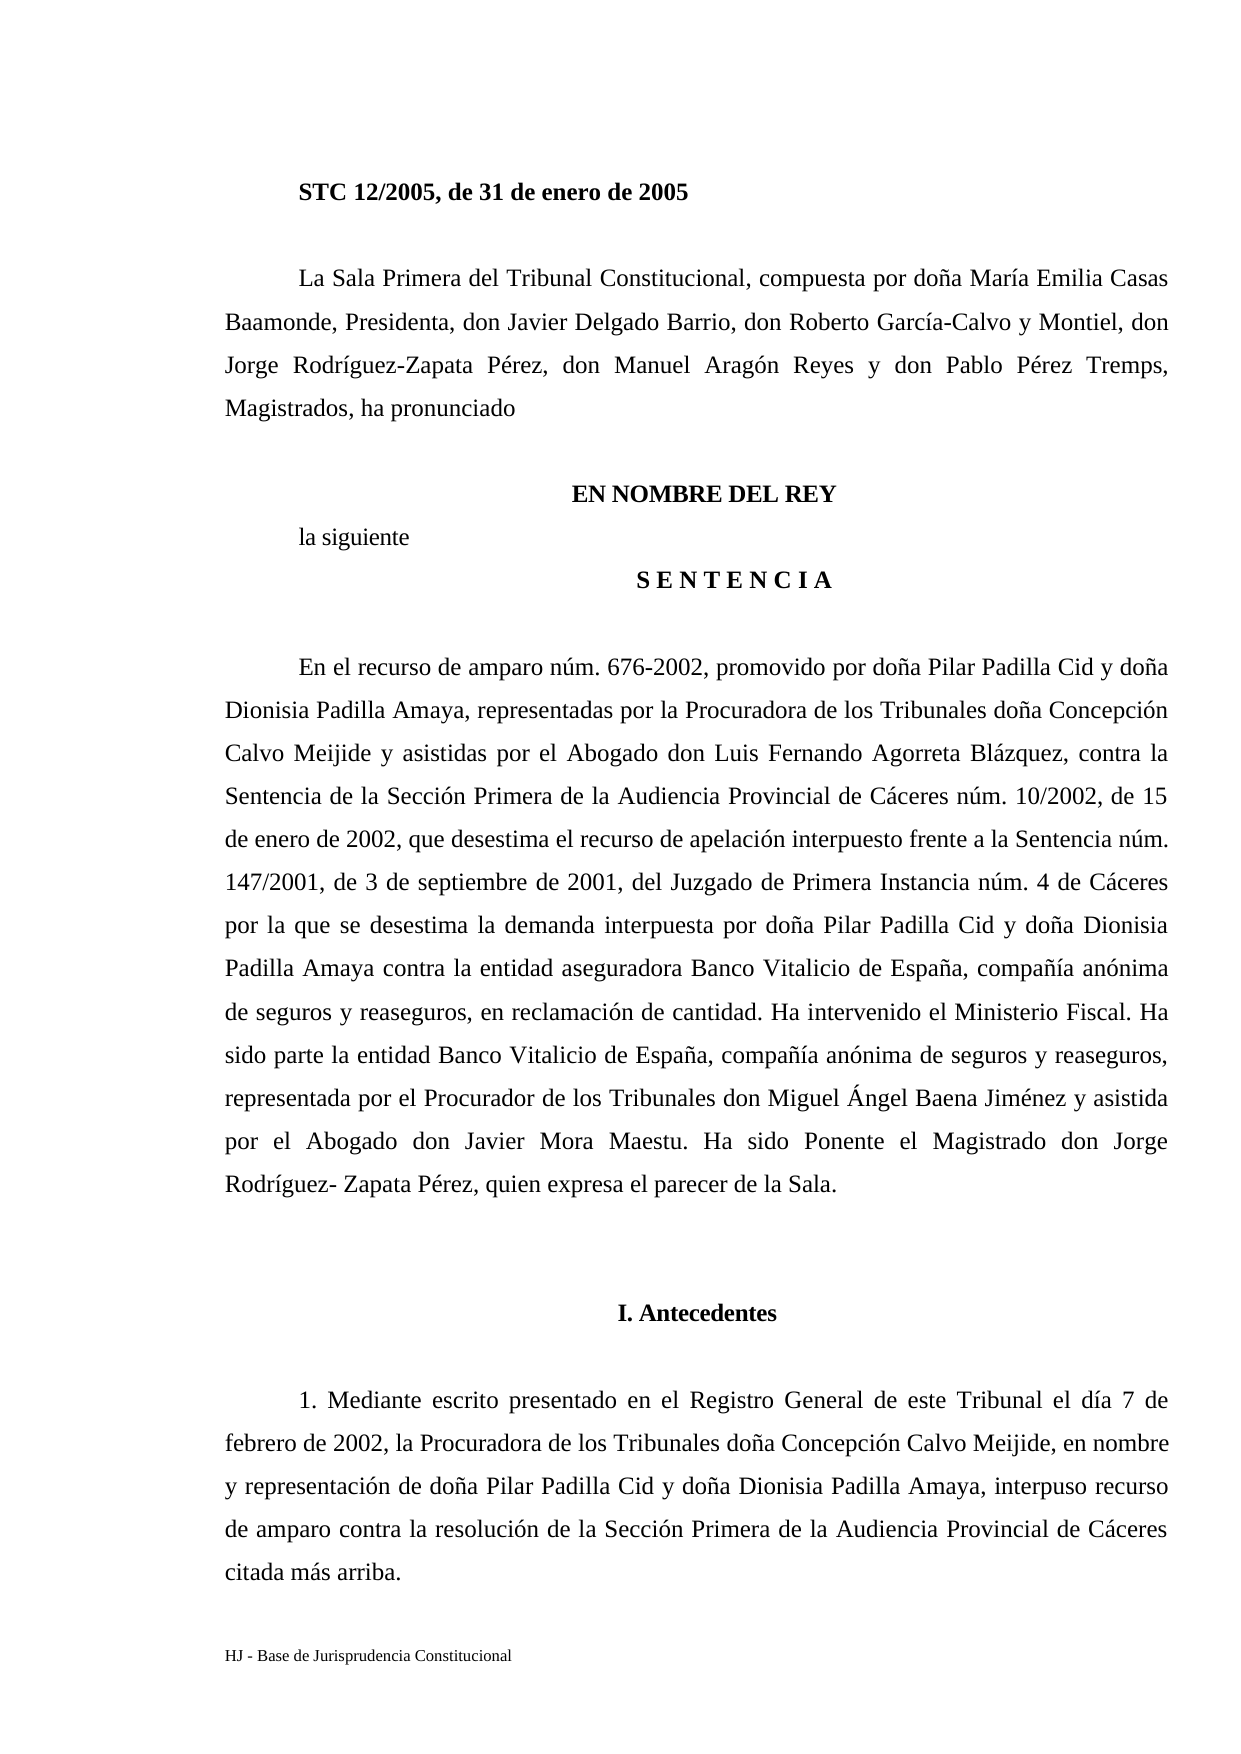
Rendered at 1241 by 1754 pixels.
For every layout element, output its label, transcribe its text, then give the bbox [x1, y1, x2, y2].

text STC 12/2005, de 31 de enero de 2005 [224, 177, 1169, 206]
text I. Antecedentes [224, 1298, 1169, 1327]
text EN NOMBRE DEL REY [224, 479, 1110, 508]
text La Sala Primera del Tribunal Constitucional, compuesta por doña María Emilia Casas Baamonde, Presidenta, don Javier Delgado Barrio, don Roberto García-Calvo y Montiel, don Jorge Rodríguez-Zapata Pérez, don Manuel Aragón Reyes y don Pablo Pérez Tremps, Magistrados, ha pronunciado [224, 263, 1169, 422]
text 1. Mediante escrito presentado en el Registro General de este Tribunal el día 7 de febrero de 2002, la Procuradora de los Tribunales doña Concepción Calvo Meijide, en nombre y representación de doña Pilar Padilla Cid y doña Dionisia Padilla Amaya, interpuso recurso de amparo contra la resolución de la Sección Primera de la Audiencia Provincial de Cáceres citada más arriba. [224, 1385, 1169, 1586]
text S E N T E N C I A [224, 565, 1169, 594]
text la siguiente [224, 522, 1110, 551]
text En el recurso de amparo núm. 676-2002, promovido por doña Pilar Padilla Cid y doña Dionisia Padilla Amaya, representadas por la Procuradora de los Tribunales doña Concepción Calvo Meijide y asistidas por el Abogado don Luis Fernando Agorreta Blázquez, contra la Sentencia de la Sección Primera de la Audiencia Provincial de Cáceres núm. 10/2002, de 15 de enero de 2002, que desestima el recurso de apelación interpuesto frente a la Sentencia núm. 147/2001, de 3 de septiembre de 2001, del Juzgado de Primera Instancia núm. 4 de Cáceres por la que se desestima la demanda interpuesta por doña Pilar Padilla Cid y doña Dionisia Padilla Amaya contra la entidad aseguradora Banco Vitalicio de España, compañía anónima de seguros y reaseguros, en reclamación de cantidad. Ha intervenido el Ministerio Fiscal. Ha sido parte la entidad Banco Vitalicio de España, compañía anónima de seguros y reaseguros, representada por el Procurador de los Tribunales don Miguel Ángel Baena Jiménez y asistida por el Abogado don Javier Mora Maestu. Ha sido Ponente el Magistrado don Jorge Rodríguez- Zapata Pérez, quien expresa el parecer de la Sala. [224, 652, 1169, 1198]
